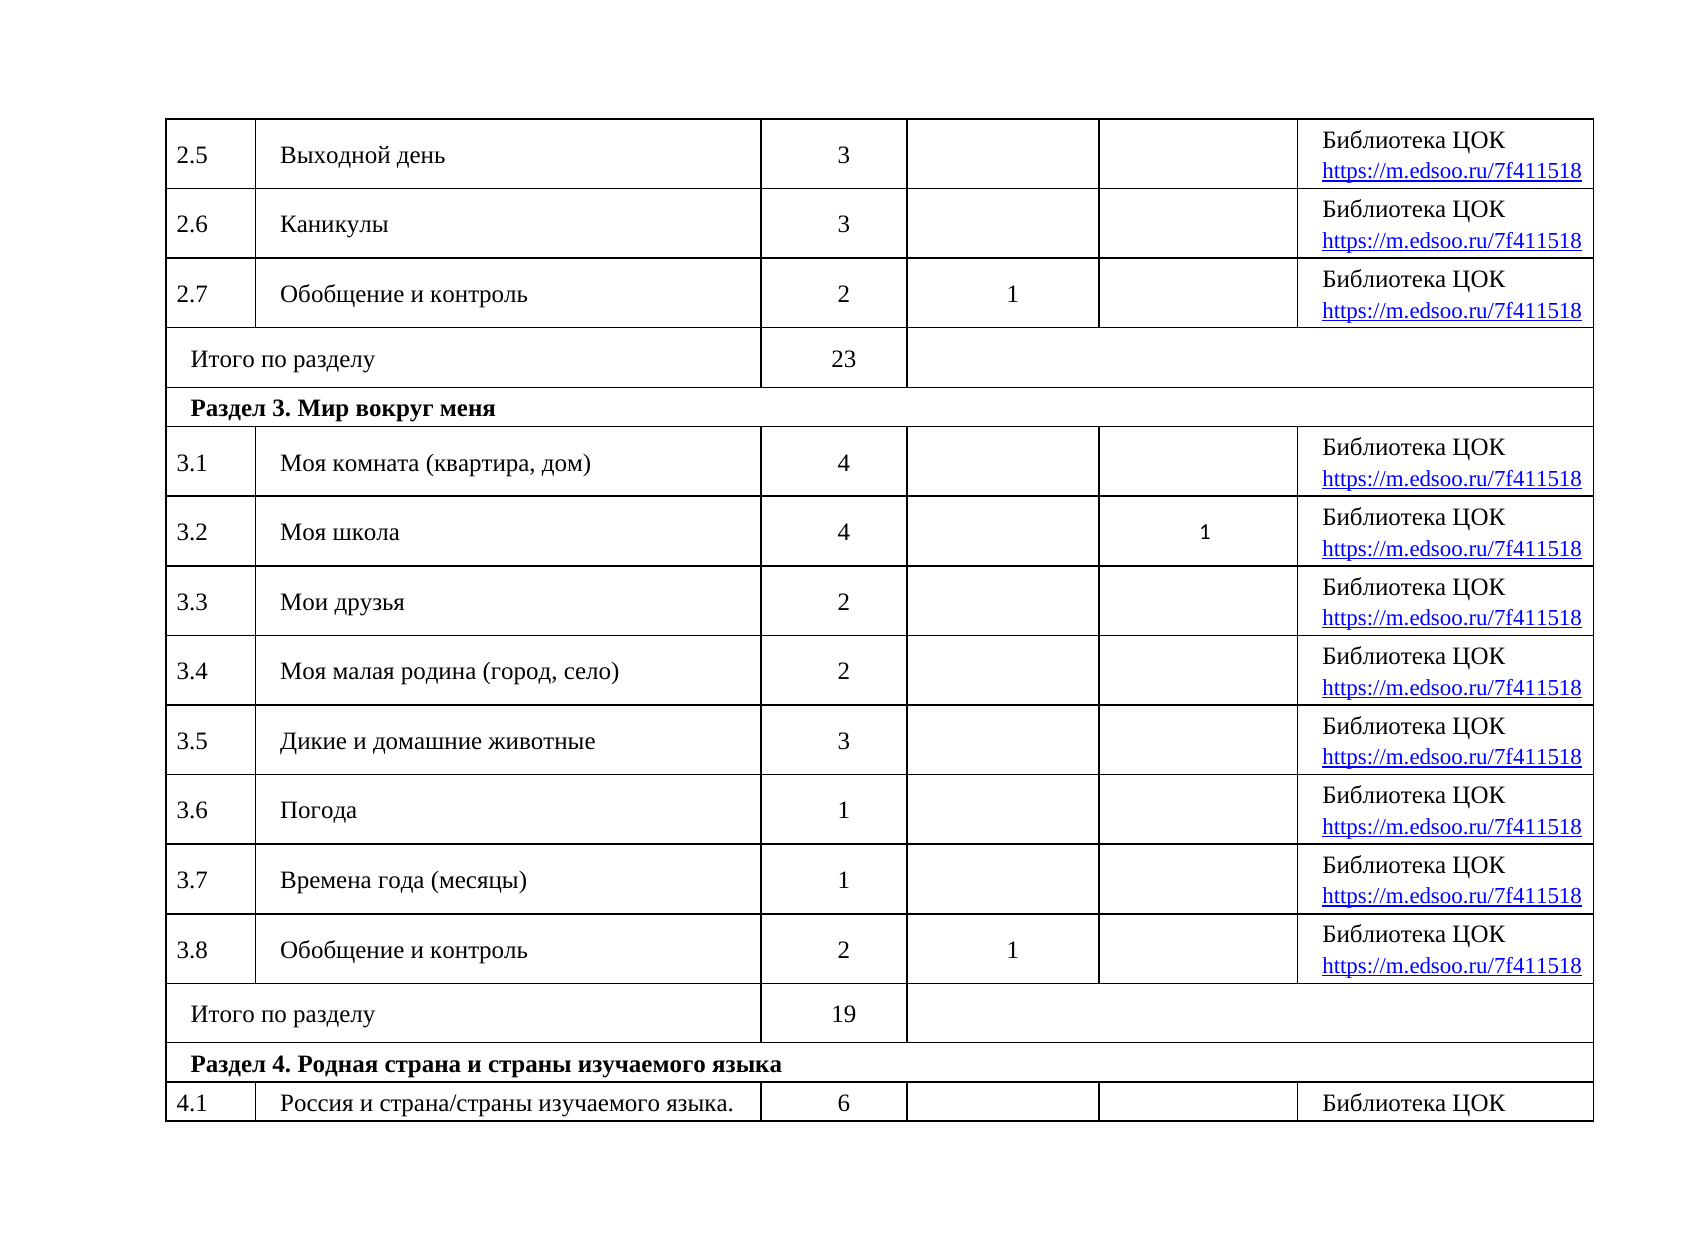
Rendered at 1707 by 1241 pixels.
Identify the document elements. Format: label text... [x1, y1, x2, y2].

table_cell 3.2 [167, 497, 255, 565]
table_cell 2 [762, 567, 906, 634]
table_cell Мои друзья [256, 567, 760, 634]
table_cell Итого по разделу [167, 984, 760, 1042]
table_cell [908, 775, 1098, 843]
table_cell 4.1 [167, 1083, 255, 1120]
table_cell [908, 328, 1593, 386]
table_cell 3 [762, 706, 906, 774]
table_cell 3.6 [167, 775, 255, 843]
table_cell [1100, 775, 1297, 843]
table_cell 3.7 [167, 845, 255, 913]
table_cell 3.1 [167, 427, 255, 495]
table_cell Итого по разделу [167, 328, 760, 386]
table_cell Библиотека ЦОК https://m.edsoo.ru/7f411518 [1298, 845, 1593, 913]
table_cell [1100, 189, 1297, 257]
table_cell 1 [908, 915, 1098, 982]
table_cell 1 [908, 259, 1098, 327]
table_cell [1100, 259, 1297, 327]
table_cell Моя школа [256, 497, 760, 565]
table_cell 1 [762, 845, 906, 913]
table_cell Библиотека ЦОК https://m.edsoo.ru/7f411518 [1298, 636, 1593, 704]
table_cell 4 [762, 497, 906, 565]
table_cell 3.3 [167, 567, 255, 634]
table_cell [1100, 636, 1297, 704]
table_cell Времена года (месяцы) [256, 845, 760, 913]
table_cell 2 [762, 915, 906, 982]
table_cell 3.4 [167, 636, 255, 704]
table_cell [1100, 706, 1297, 774]
table_cell Погода [256, 775, 760, 843]
table_cell Раздел 3. Мир вокруг меня [167, 388, 1593, 426]
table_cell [1298, 259, 1593, 327]
table_cell Библиотека ЦОК https://m.edsoo.ru/7f411518 [1298, 775, 1593, 843]
table_cell Каникулы [256, 189, 760, 257]
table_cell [256, 1083, 760, 1120]
table_cell 3 [762, 120, 906, 188]
table_cell Библиотека ЦОК https://m.edsoo.ru/7f411518 [1298, 427, 1593, 495]
table_cell [908, 120, 1098, 188]
table_cell [1100, 1083, 1297, 1120]
table_cell 1 [762, 775, 906, 843]
table_cell [908, 845, 1098, 913]
table_cell [908, 706, 1098, 774]
table_cell [908, 427, 1098, 495]
table_cell 19 [762, 984, 906, 1042]
table_cell [908, 189, 1098, 257]
table_cell 2.6 [167, 189, 255, 257]
table_cell Библиотека ЦОК https://m.edsoo.ru/7f411518 [1298, 915, 1593, 982]
table_cell Моя малая родина (город, село) [256, 636, 760, 704]
table_cell Дикие и домашние животные [256, 706, 760, 774]
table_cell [1298, 1083, 1593, 1120]
table_cell Библиотека ЦОК https://m.edsoo.ru/7f411518 [1298, 567, 1593, 634]
table_cell [1100, 845, 1297, 913]
table_cell 6 [762, 1083, 906, 1120]
table_cell 3.8 [167, 915, 255, 982]
table_cell [908, 636, 1098, 704]
table_cell [1100, 120, 1297, 188]
table_cell [1100, 427, 1297, 495]
table_cell Моя комната (квартира, дом) [256, 427, 760, 495]
table_cell 3 [762, 189, 906, 257]
table_cell [1100, 915, 1297, 982]
table_cell Выходной день [256, 120, 760, 188]
table_cell Обобщение и контроль [256, 915, 760, 982]
table_cell 2.7 [167, 259, 255, 327]
table_cell [1100, 567, 1297, 634]
table_cell [908, 497, 1098, 565]
table_cell 1 [1100, 497, 1297, 565]
table_cell Обобщение и контроль [256, 259, 760, 327]
table_cell 2 [762, 636, 906, 704]
table_cell [908, 567, 1098, 634]
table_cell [1298, 189, 1593, 257]
table_cell 3.5 [167, 706, 255, 774]
table_cell [908, 1083, 1098, 1120]
table_cell Библиотека ЦОК https://m.edsoo.ru/7f411518 [1298, 706, 1593, 774]
table_cell 23 [762, 328, 906, 386]
table_cell Библиотека ЦОК https://m.edsoo.ru/7f411518 [1298, 497, 1593, 565]
table_cell Раздел 4. Родная страна и страны изучаемого языка [167, 1043, 1593, 1081]
table_cell [908, 984, 1593, 1042]
table_cell 4 [762, 427, 906, 495]
table_cell 2.5 [167, 120, 255, 188]
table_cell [1298, 120, 1593, 188]
table_cell 2 [762, 259, 906, 327]
